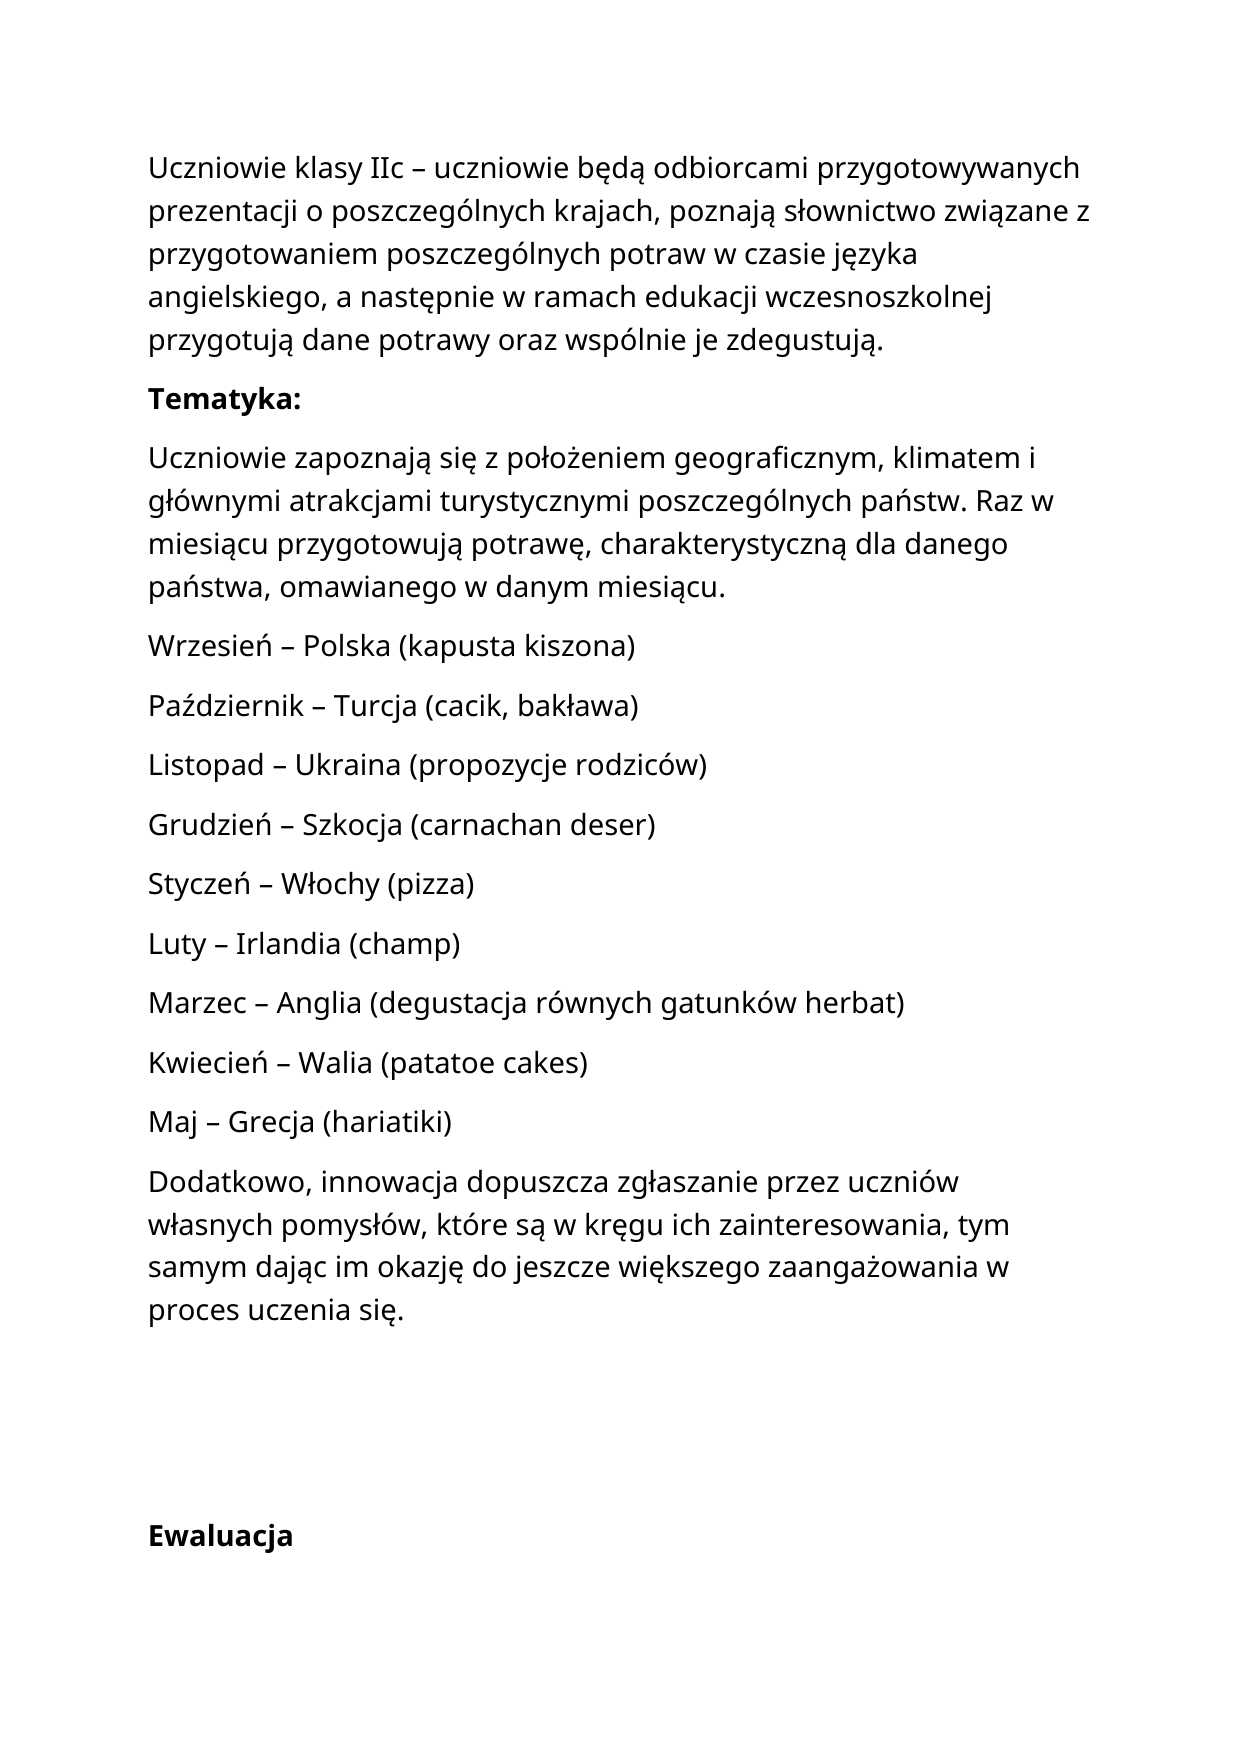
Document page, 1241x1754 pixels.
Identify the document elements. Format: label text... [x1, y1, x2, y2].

text Kwiecień – Walia (patatoe cakes) [148, 1042, 1093, 1082]
text Maj – Grecja (hariatiki) [148, 1102, 1093, 1141]
text Ewaluacja [148, 1515, 1093, 1554]
text Marzec – Anglia (degustacja równych gatunków herbat) [148, 983, 1093, 1022]
text Uczniowie klasy IIc – uczniowie będą odbiorcami przygotowywanych prezentacji o poszczególnych krajach, poznają słownictwo związane z przygotowaniem poszczególnych potraw w czasie języka angielskiego, a następnie w ramach edukacji wczesnoszkolnej przygotują dane potrawy oraz wspólnie je zdegustują. [148, 148, 1093, 358]
text Wrzesień – Polska (kapusta kiszona) [148, 626, 1093, 665]
text Luty – Irlandia (champ) [148, 923, 1093, 963]
text Dodatkowo, innowacja dopuszcza zgłaszanie przez uczniów własnych pomysłów, które są w kręgu ich zainteresowania, tym samym dając im okazję do jeszcze większego zaangażowania w proces uczenia się. [148, 1161, 1093, 1329]
text Uczniowie zapoznają się z położeniem geograficznym, klimatem i głównymi atrakcjami turystycznymi poszczególnych państw. Raz w miesiącu przygotowują potrawę, charakterystyczną dla danego państwa, omawianego w danym miesiącu. [148, 438, 1093, 606]
text Grudzień – Szkocja (carnachan deser) [148, 804, 1093, 844]
text Listopad – Ukraina (propozycje rodziców) [148, 745, 1093, 784]
text Styczeń – Włochy (pizza) [148, 864, 1093, 903]
text Tematyka: [148, 378, 1093, 418]
text Październik – Turcja (cacik, bakława) [148, 685, 1093, 725]
